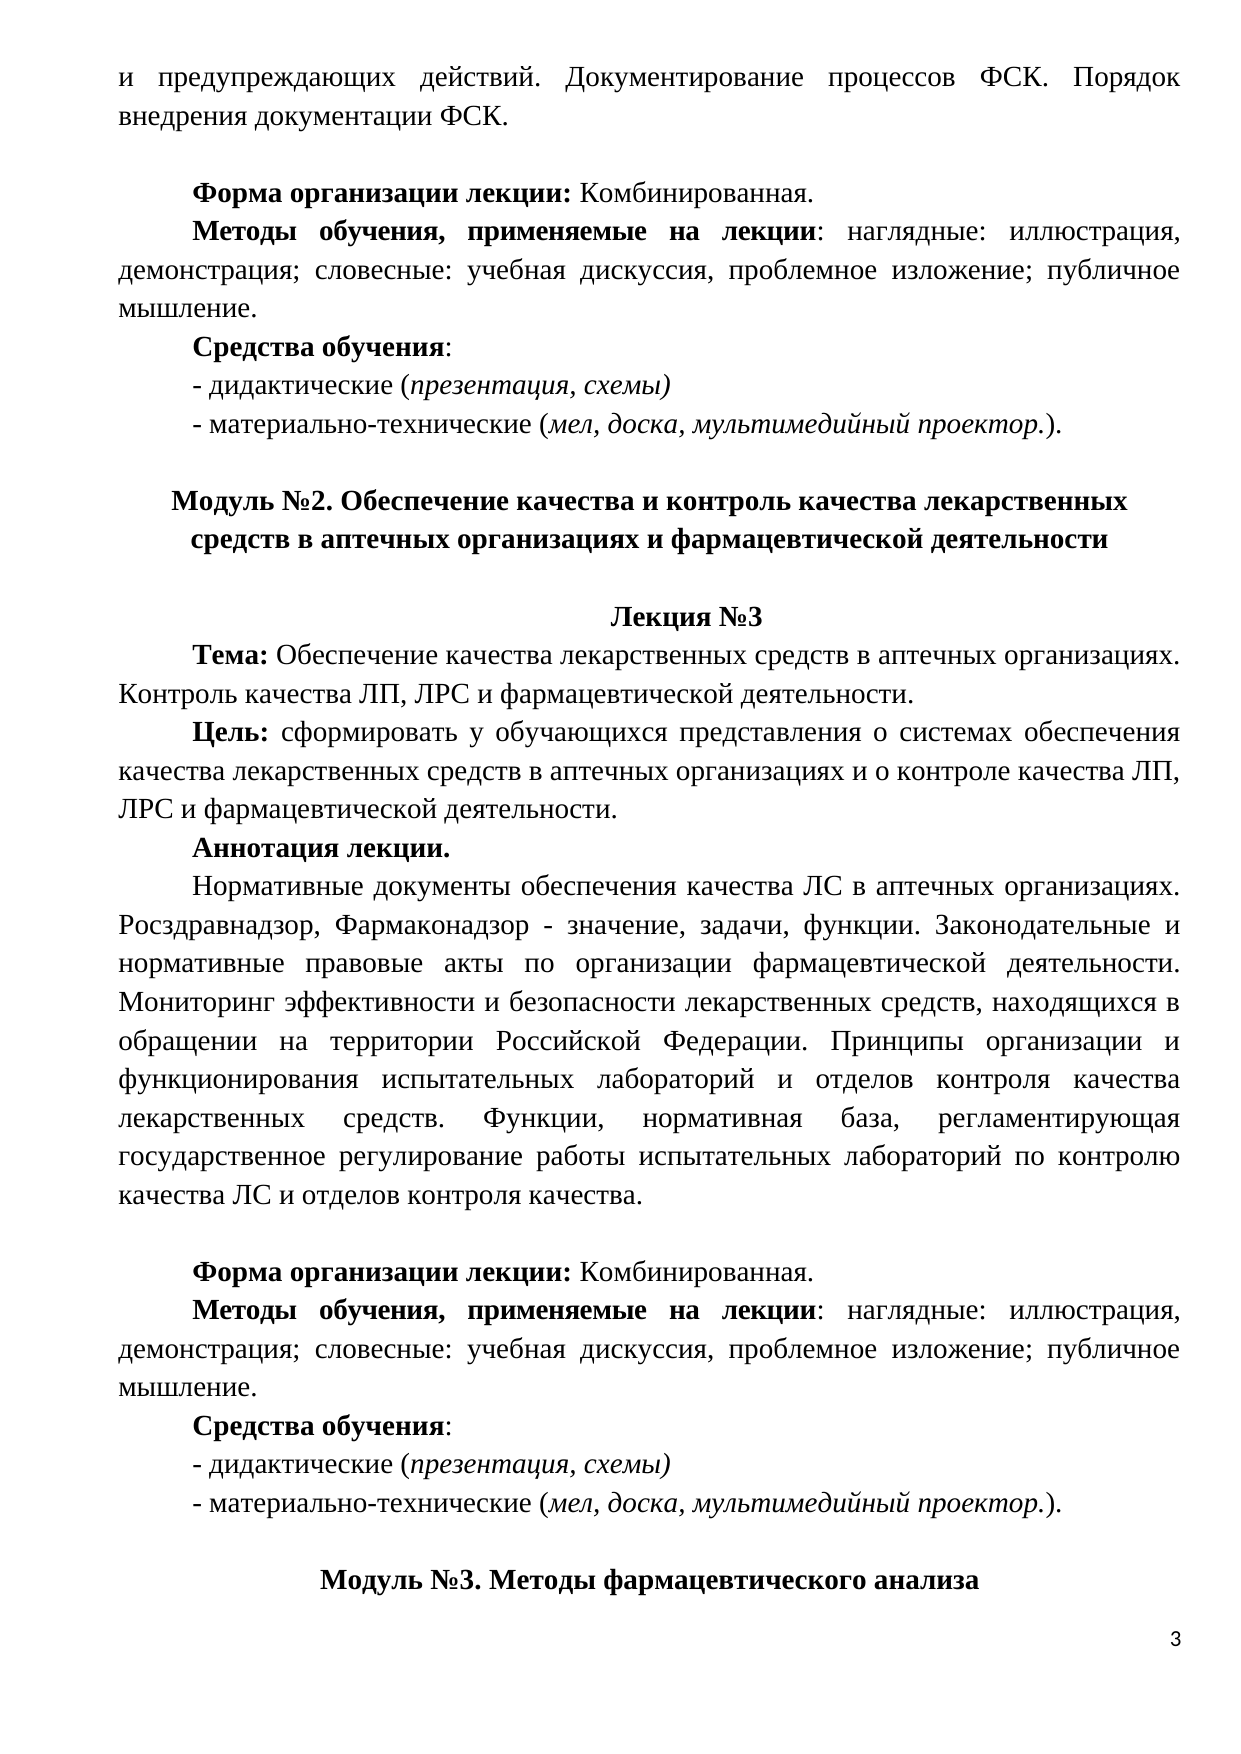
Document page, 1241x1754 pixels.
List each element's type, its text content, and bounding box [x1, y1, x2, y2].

text Аннотация лекции. [118, 830, 1181, 863]
text Форма организации лекции: Комбинированная. [118, 175, 1181, 208]
text Лекция №3 [118, 599, 1181, 632]
text - дидактические (презентация, схемы) [118, 367, 1181, 401]
text - дидактические (презентация, схемы) [118, 1447, 1181, 1480]
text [118, 59, 1181, 131]
text Модуль №3. Методы фармацевтического анализа [118, 1562, 1181, 1596]
text Тема: Обеспечение качества лекарственных средств в аптечных организациях. Контроль качества ЛП, ЛРС и фармацевтической деятельности. [118, 637, 1181, 709]
text Средства обучения: [118, 1408, 1181, 1442]
text Модуль №2. Обеспечение качества и контроль качества лекарственных средств в аптечных организациях и фармацевтической деятельности [118, 483, 1181, 555]
text - материально-технические (мел, доска, мультимедийный проектор.). [118, 406, 1181, 439]
text Нормативные документы обеспечения качества ЛС в аптечных организациях. Росздравнадзор, Фармаконадзор - значение, задачи, функции. Законодательные и нормативные правовые акты по организации фармацевтической деятельности. Мониторинг эффективности и безопасности лекарственных средств, находящихся в обращении на территории Российской Федерации. Принципы организации и функционирования испытательных лабораторий и отделов контроля качества лекарственных средств. Функции, нормативная база, регламентирующая государственное регулирование работы испытательных лабораторий по контролю качества ЛС и отделов контроля качества. [118, 868, 1181, 1210]
text Форма организации лекции: Комбинированная. [118, 1254, 1181, 1287]
text Цель: сформировать у обучающихся представления о системах обеспечения качества лекарственных средств в аптечных организациях и о контроле качества ЛП, ЛРС и фармацевтической деятельности. [118, 714, 1181, 825]
text Методы обучения, применяемые на лекции: наглядные: иллюстрация, демонстрация; словесные: учебная дискуссия, проблемное изложение; публичное мышление. [118, 1292, 1181, 1403]
text Средства обучения: [118, 329, 1181, 362]
text - материально-технические (мел, доска, мультимедийный проектор.). [118, 1485, 1181, 1519]
text Методы обучения, применяемые на лекции: наглядные: иллюстрация, демонстрация; словесные: учебная дискуссия, проблемное изложение; публичное мышление. [118, 213, 1181, 324]
